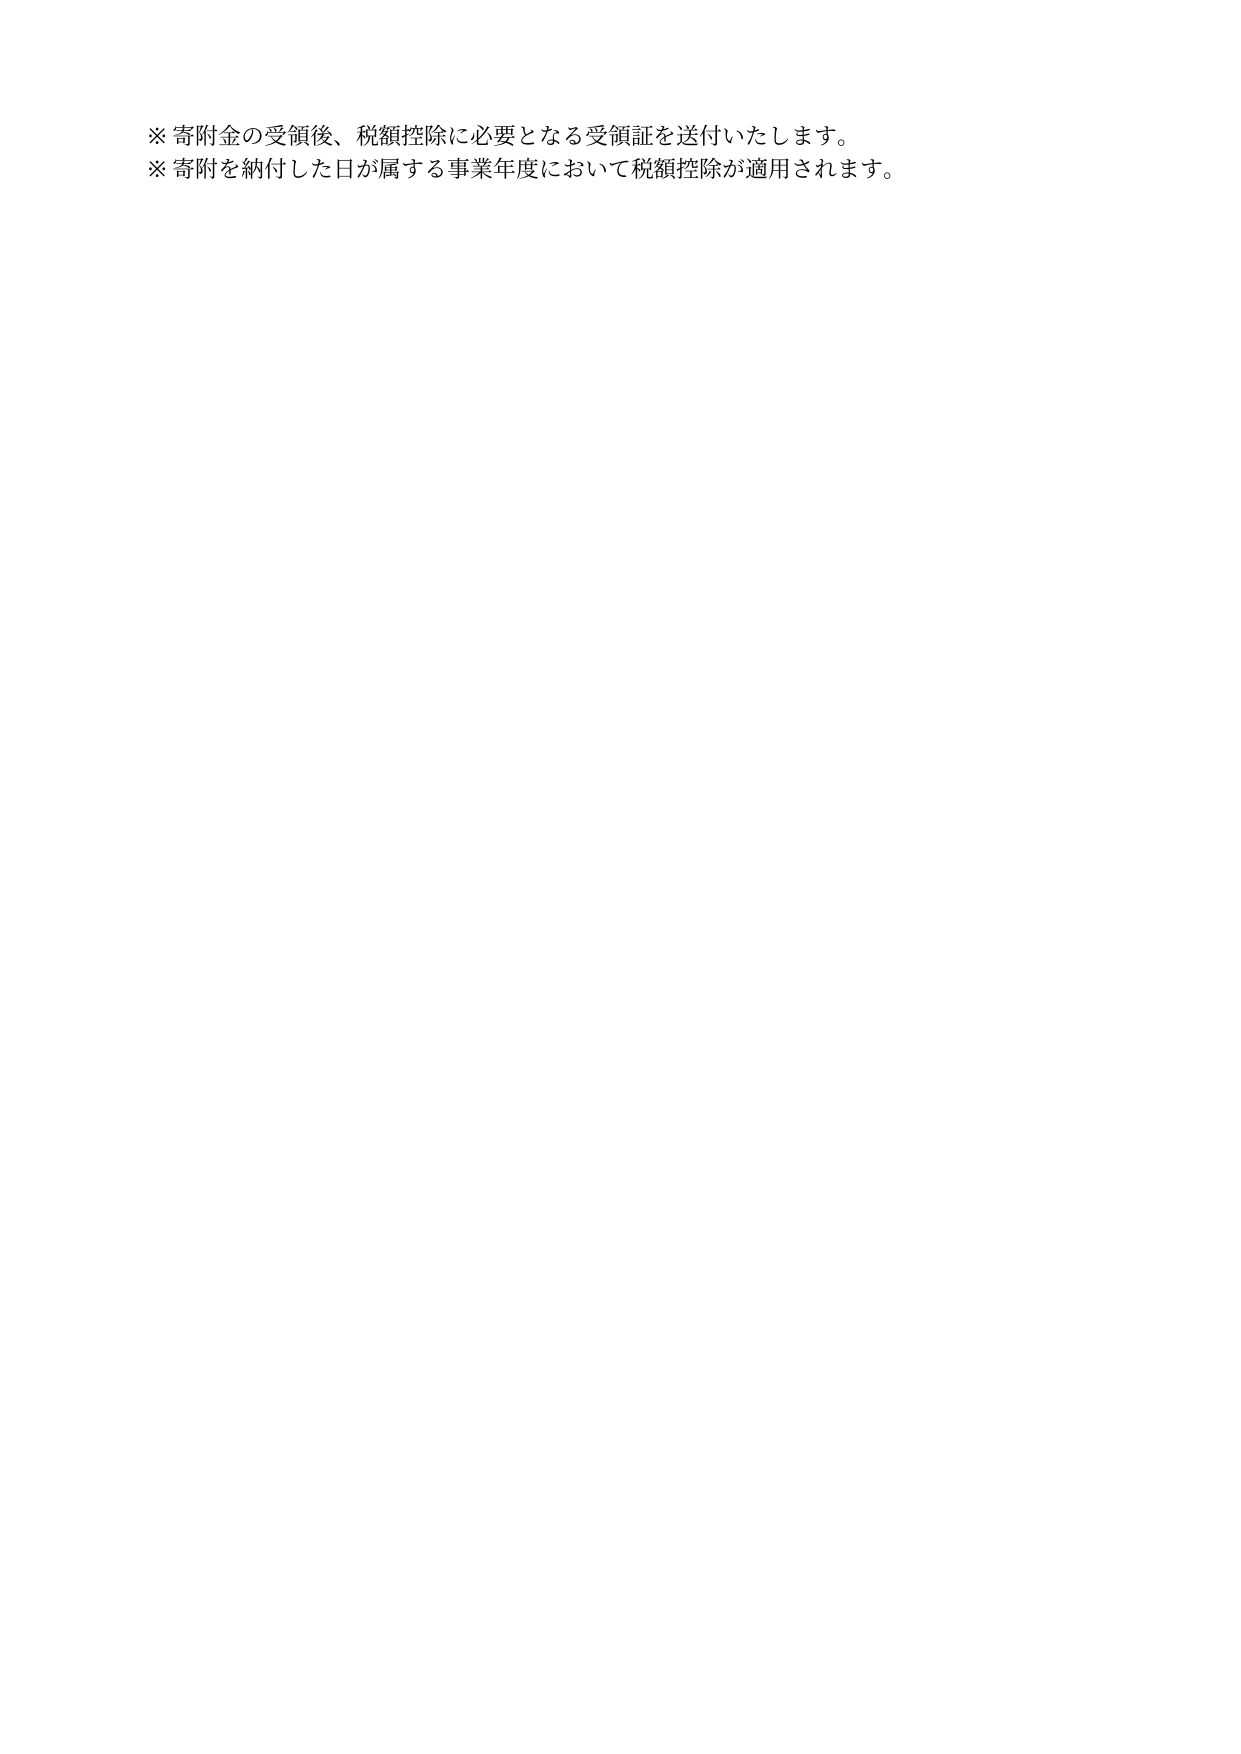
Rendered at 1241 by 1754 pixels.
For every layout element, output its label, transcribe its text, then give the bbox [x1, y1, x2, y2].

text ※ 寄附金の受領後、税額控除に必要となる受領証を送付いたします。 [148, 118, 1092, 151]
text ※ 寄附を納付した日が属する事業年度において税額控除が適用されます。 [148, 151, 1092, 184]
